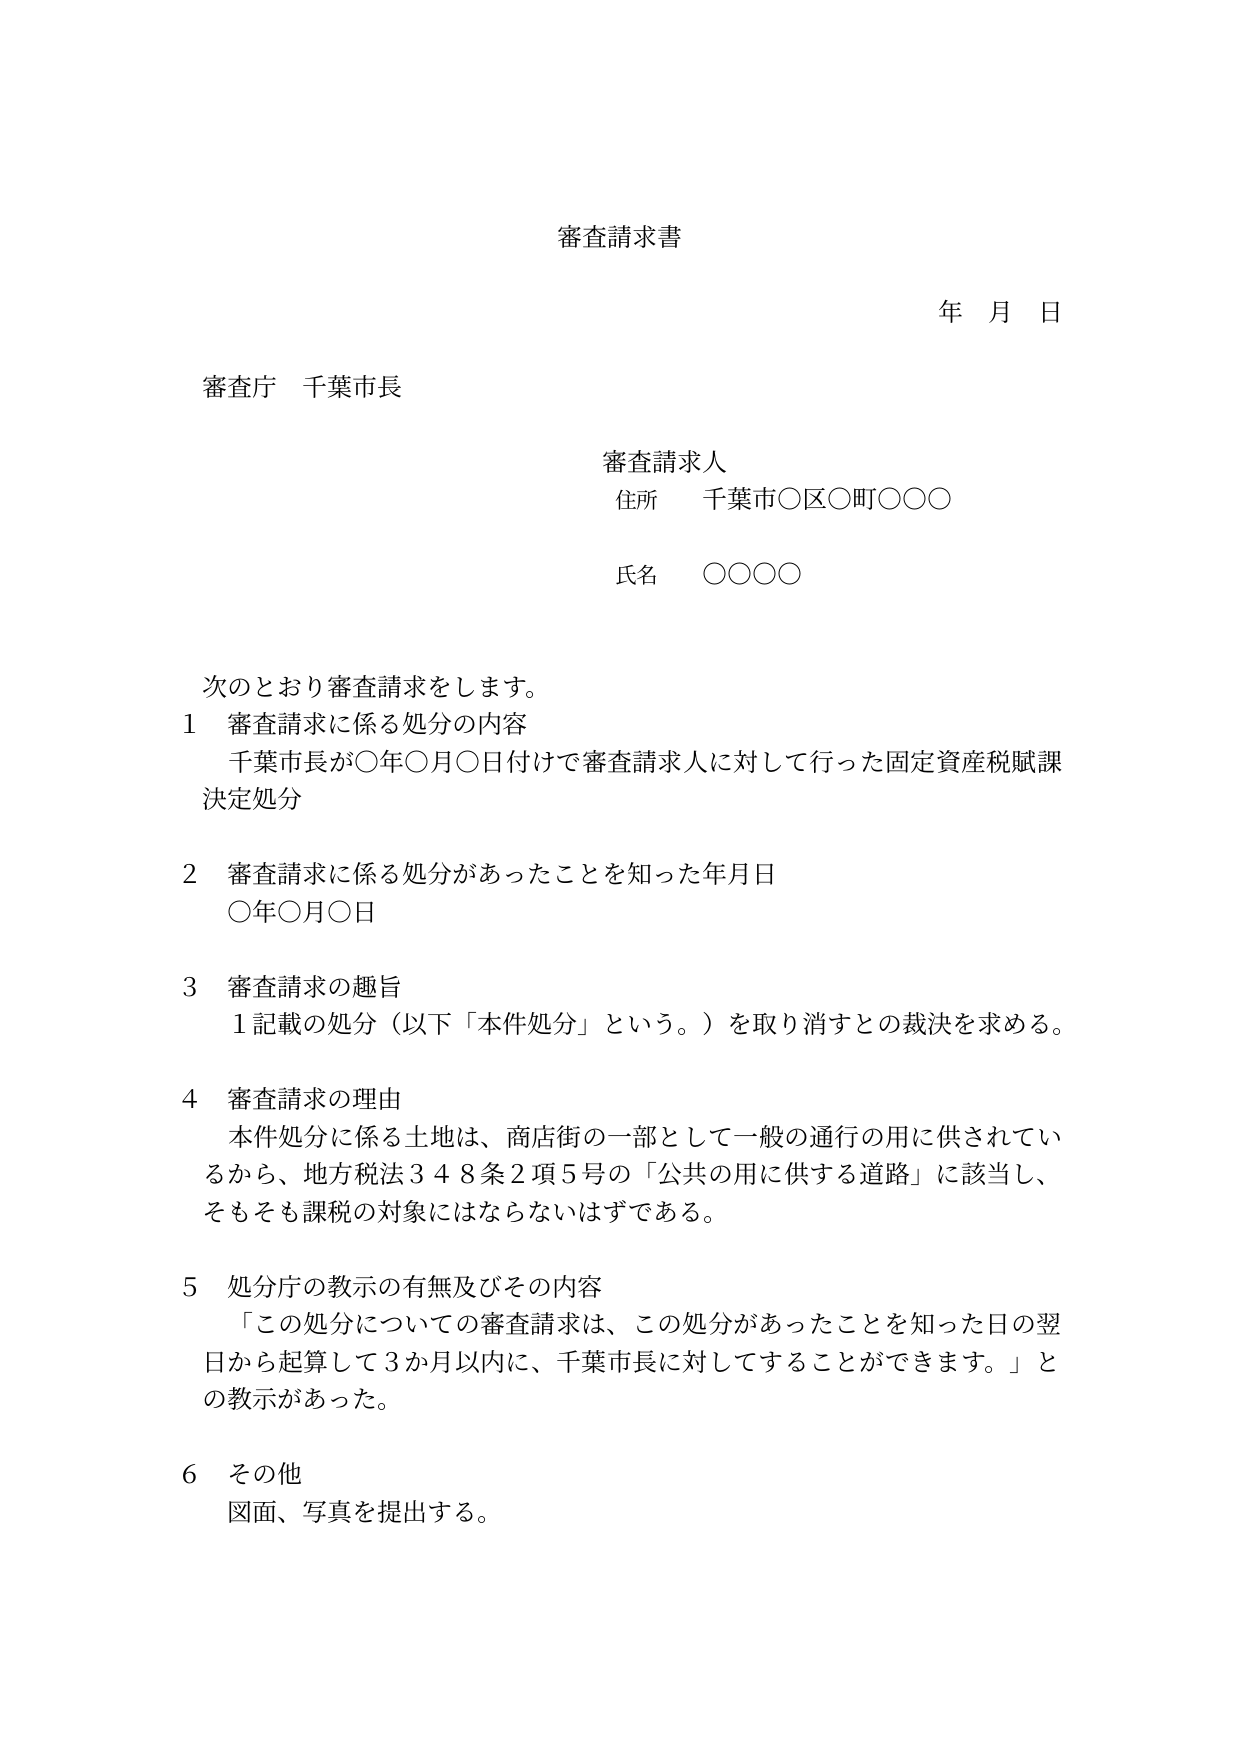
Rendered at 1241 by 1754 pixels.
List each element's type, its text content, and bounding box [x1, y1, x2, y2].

text ４ 審査請求の理由 [177, 1079, 1063, 1117]
text ５ 処分庁の教示の有無及びその内容 [177, 1267, 1063, 1304]
text 住所 千葉市○区○町○○○ [549, 479, 1063, 517]
text 千葉市長が○年○月○日付けで審査請求人に対して行った固定資産税賦課決定処分 [177, 742, 1063, 817]
text 図面、写真を提出する。 [177, 1492, 1063, 1529]
text 「この処分についての審査請求は、この処分があったことを知った日の翌日から起算して３か月以内に、千葉市長に対してすることができます。」との教示があった。 [177, 1304, 1063, 1417]
text ６ その他 [177, 1454, 1063, 1492]
text 年 月 日 [177, 292, 1063, 329]
text １記載の処分（以下「本件処分」という。）を取り消すとの裁決を求める。 [177, 1004, 1063, 1042]
text 審査庁 千葉市長 [177, 367, 1063, 404]
text ３ 審査請求の趣旨 [177, 967, 1063, 1004]
text 審査請求書 [177, 217, 1063, 254]
text 審査請求人 [177, 404, 1063, 479]
text 本件処分に係る土地は、商店街の一部として一般の通行の用に供されているから、地方税法３４８条２項５号の「公共の用に供する道路」に該当し、そもそも課税の対象にはならないはずである。 [177, 1117, 1063, 1229]
text 氏名 ○○○○ [549, 554, 1063, 592]
text １ 審査請求に係る処分の内容 [177, 704, 1063, 742]
text ２ 審査請求に係る処分があったことを知った年月日 [177, 854, 1063, 892]
text ○年○月○日 [177, 892, 1063, 929]
text 次のとおり審査請求をします。 [177, 667, 1063, 704]
